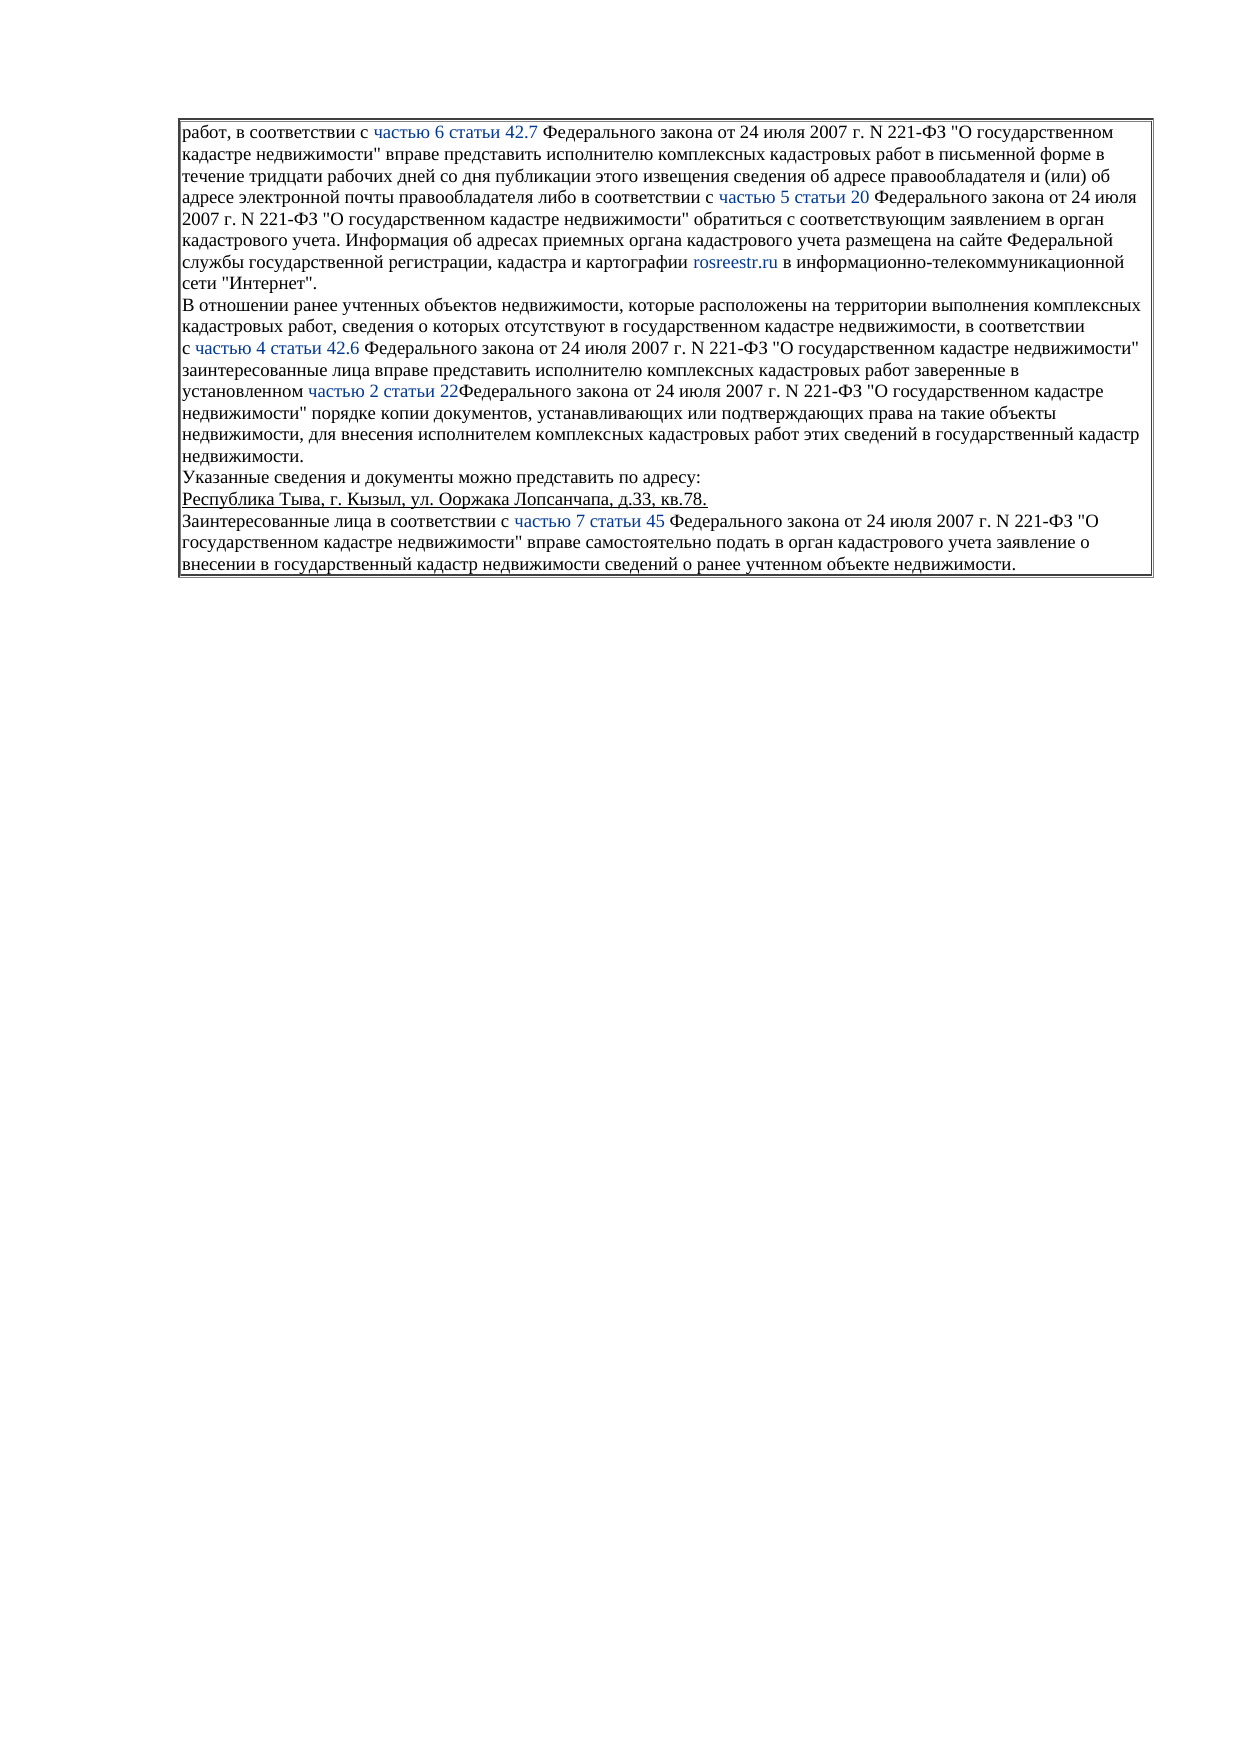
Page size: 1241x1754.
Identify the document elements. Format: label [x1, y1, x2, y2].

table_cell [181, 122, 1151, 574]
